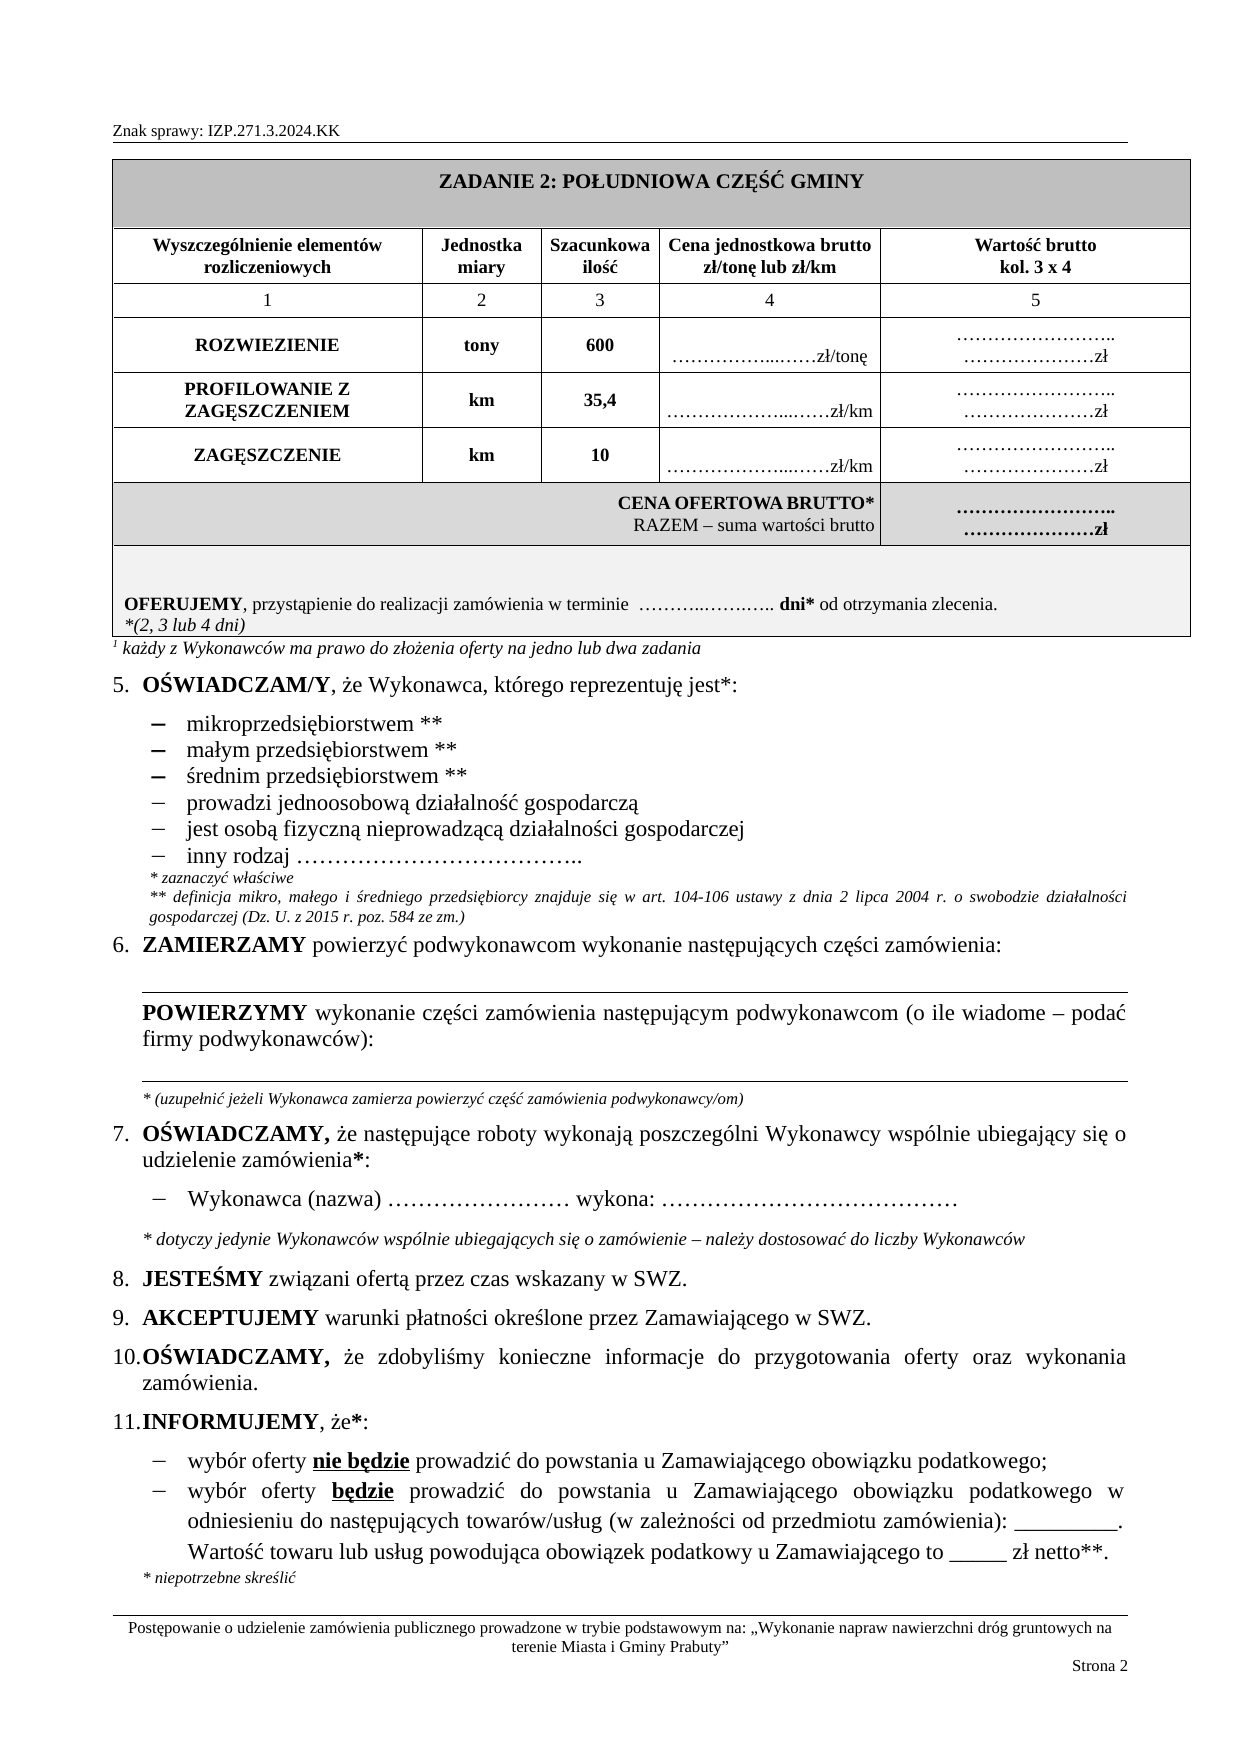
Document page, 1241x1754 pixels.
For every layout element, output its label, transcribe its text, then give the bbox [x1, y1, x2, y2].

list OŚWIADCZAMY, że zdobyliśmy konieczne informacje do przygotowania oferty oraz wykonania zamówienia. [112, 1343, 1128, 1396]
list INFORMUJEMY, że*: [112, 1408, 1128, 1434]
table_cell Jednostka miary [423, 229, 541, 283]
table_cell ZADANIE 2: POŁUDNIOWA CZĘŚĆ GMINY [113, 160, 1190, 227]
list wybór oferty będzie prowadzić do powstania u Zamawiającego obowiązku podatkowego w odniesieniu do następujących towarów/usług (w zależności od przedmiotu zamówienia): _________. Wartość towaru lub usług powodująca obowiązek podatkowy u Zamawiającego to _____ zł netto**. [150, 1477, 1125, 1564]
list prowadzi jednoosobową działalność gospodarczą [149, 789, 1128, 815]
list wybór oferty nie będzie prowadzić do powstania u Zamawiającego obowiązku podatkowego; [150, 1447, 1125, 1473]
list średnim przedsiębiorstwem ** [149, 763, 1128, 789]
table_cell ……………………..…………………zł [881, 428, 1190, 482]
list małym przedsiębiorstwem ** [149, 736, 1128, 763]
table_cell ……………………..…………………zł [881, 318, 1190, 372]
list * (uzupełnić jeżeli Wykonawca zamierza powierzyć część zamówienia podwykonawcy/om) [142, 1088, 1128, 1108]
table_cell 5 [881, 284, 1190, 317]
table_cell Cena jednostkowa brutto zł/tonę lub zł/km [660, 229, 880, 283]
table_cell CENA OFERTOWA BRUTTO* RAZEM – suma wartości brutto [113, 483, 880, 545]
table_cell 2 [423, 284, 541, 317]
list OŚWIADCZAMY, że następujące roboty wykonają poszczególni Wykonawcy wspólnie ubiegający się o udzielenie zamówienia*: [112, 1120, 1128, 1173]
text 1 każdy z Wykonawców ma prawo do złożenia oferty na jedno lub dwa zadania [112, 637, 1128, 658]
list ZAMIERZAMY powierzyć podwykonawcom wykonanie następujących części zamówienia: [112, 931, 1128, 958]
table_cell PROFILOWANIE Z ZAGĘSZCZENIEM [113, 373, 422, 427]
table_cell tony [423, 318, 541, 372]
text ** definicja mikro, małego i średniego przedsiębiorcy znajduje się w art. 104-106 ustawy z dnia 2 lipca 2004 r. o swobodzie działalności gospodarczej (Dz. U. z 2015 r. poz. 584 ze zm.) [149, 887, 1128, 926]
table_cell ROZWIEZIENIE [113, 318, 422, 372]
list jest osobą fizyczną nieprowadzącą działalności gospodarczej [149, 815, 1128, 842]
text POWIERZYMY wykonanie części zamówienia następującym podwykonawcom (o ile wiadome – podać firmy podwykonawców): [142, 999, 1128, 1052]
table_cell km [423, 428, 541, 482]
table_cell ……………...……zł/tonę [660, 318, 880, 372]
table_cell 1 [113, 284, 422, 317]
list * dotyczy jedynie Wykonawców wspólnie ubiegających się o zamówienie – należy dostosować do liczby Wykonawców [142, 1228, 1125, 1249]
table_cell ZAGĘSZCZENIE [113, 428, 422, 482]
list AKCEPTUJEMY warunki płatności określone przez Zamawiającego w SWZ. [112, 1304, 1128, 1331]
table_cell Wyszczególnienie elementów rozliczeniowych [113, 229, 422, 283]
list mikroprzedsiębiorstwem ** [149, 710, 1128, 736]
list * niepotrzebne skreślić [142, 1568, 1125, 1587]
list OŚWIADCZAM/Y, że Wykonawca, którego reprezentuję jest*: [112, 671, 1128, 697]
table_cell Szacunkowa ilość [542, 229, 659, 283]
table_cell 3 [542, 284, 659, 317]
table_cell ………………...……zł/km [660, 428, 880, 482]
table_cell ……………………..…………………zł [881, 373, 1190, 427]
table_cell 10 [542, 428, 659, 482]
table_cell 4 [660, 284, 880, 317]
list JESTEŚMY związani ofertą przez czas wskazany w SWZ. [112, 1265, 1128, 1292]
text * zaznaczyć właściwe [112, 868, 1125, 887]
table_cell ………………...……zł/km [660, 373, 880, 427]
list inny rodzaj ……………………………….. [149, 842, 1128, 868]
table_cell 35,4 [542, 373, 659, 427]
list Wykonawca (nazwa) …………………… wykona: ………………………………… [150, 1185, 1125, 1212]
table_cell 600 [542, 318, 659, 372]
table_cell km [423, 373, 541, 427]
table_cell ……………………..…………………zł [881, 483, 1190, 545]
table_cell Wartość brutto kol. 3 x 4 [881, 229, 1190, 283]
table_cell OFERUJEMY, przystąpienie do realizacji zamówienia w terminie ………..…….….. dni* od otrzymania zlecenia. *(2, 3 lub 4 dni) [113, 546, 1190, 636]
